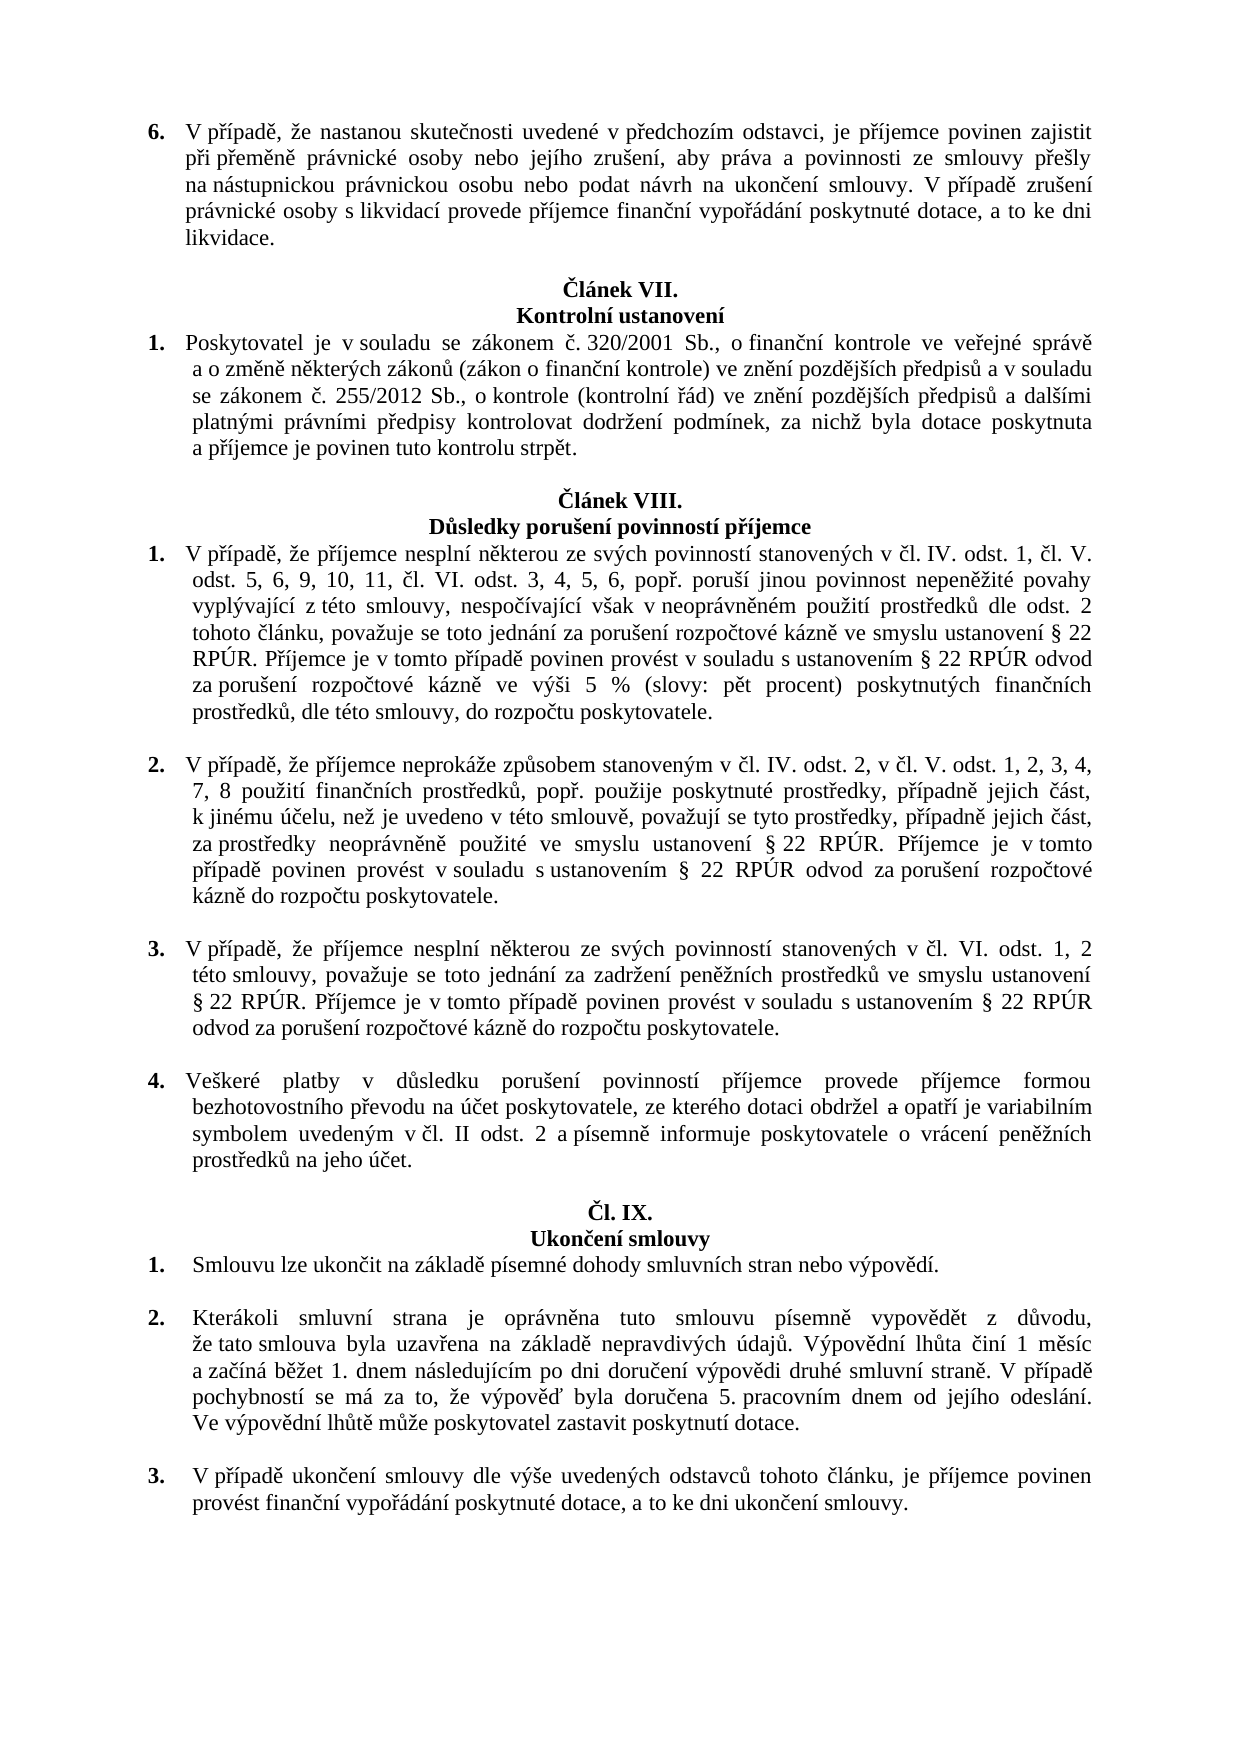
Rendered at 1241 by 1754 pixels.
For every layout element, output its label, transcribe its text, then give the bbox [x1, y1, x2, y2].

list V případě, že příjemce nesplní některou ze svých povinností stanovených v čl. IV. odst. 1, čl. V. odst. 5, 6, 9, 10, 11, čl. VI. odst. 3, 4, 5, 6, popř. poruší jinou povinnost nepeněžité povahy vyplývající z této smlouvy, nespočívající však v neoprávněném použití prostředků dle odst. 2 tohoto článku, považuje se toto jednání za porušení rozpočtové kázně ve smyslu ustanovení § 22 RPÚR. Příjemce je v tomto případě povinen provést v souladu s ustanovením § 22 RPÚR odvod za porušení rozpočtové kázně ve výši 5 % (slovy: pět procent) poskytnutých finančních prostředků, dle této smlouvy, do rozpočtu poskytovatele. [148, 540, 1092, 724]
text Ukončení smlouvy [148, 1225, 1092, 1251]
text Článek VII. [148, 276, 1092, 303]
text Čl. IX. [148, 1199, 1092, 1225]
list V případě ukončení smlouvy dle výše uvedených odstavců tohoto článku, je příjemce povinen provést finanční vypořádání poskytnuté dotace, a to ke dni ukončení smlouvy. [148, 1462, 1092, 1515]
list V případě, že nastanou skutečnosti uvedené v předchozím odstavci, je příjemce povinen zajistit při přeměně právnické osoby nebo jejího zrušení, aby práva a povinnosti ze smlouvy přešly na nástupnickou právnickou osobu nebo podat návrh na ukončení smlouvy. V případě zrušení právnické osoby s likvidací provede příjemce finanční vypořádání poskytnuté dotace, a to ke dni likvidace. [148, 118, 1092, 250]
list Poskytovatel je v souladu se zákonem č. 320/2001 Sb., o finanční kontrole ve veřejné správě a o změně některých zákonů (zákon o finanční kontrole) ve znění pozdějších předpisů a v souladu se zákonem č. 255/2012 Sb., o kontrole (kontrolní řád) ve znění pozdějších předpisů a dalšími platnými právními předpisy kontrolovat dodržení podmínek, za nichž byla dotace poskytnuta a příjemce je povinen tuto kontrolu strpět. [148, 329, 1092, 461]
text Důsledky porušení povinností příjemce [148, 513, 1092, 540]
list Smlouvu lze ukončit na základě písemné dohody smluvních stran nebo výpovědí. [148, 1251, 1092, 1278]
list V případě, že příjemce nesplní některou ze svých povinností stanovených v čl. VI. odst. 1, 2 této smlouvy, považuje se toto jednání za zadržení peněžních prostředků ve smyslu ustanovení § 22 RPÚR. Příjemce je v tomto případě povinen provést v souladu s ustanovením § 22 RPÚR odvod za porušení rozpočtové kázně do rozpočtu poskytovatele. [148, 935, 1092, 1041]
list V případě, že příjemce neprokáže způsobem stanoveným v čl. IV. odst. 2, v čl. V. odst. 1, 2, 3, 4, 7, 8 použití finančních prostředků, popř. použije poskytnuté prostředky, případně jejich část, k jinému účelu, než je uvedeno v této smlouvě, považují se tyto prostředky, případně jejich část, za prostředky neoprávněně použité ve smyslu ustanovení § 22 RPÚR. Příjemce je v tomto případě povinen provést v souladu s ustanovením § 22 RPÚR odvod za porušení rozpočtové kázně do rozpočtu poskytovatele. [148, 751, 1092, 909]
list Kterákoli smluvní strana je oprávněna tuto smlouvu písemně vypovědět z důvodu, že tato smlouva byla uzavřena na základě nepravdivých údajů. Výpovědní lhůta činí 1 měsíc a začíná běžet 1. dnem následujícím po dni doručení výpovědi druhé smluvní straně. V případě pochybností se má za to, že výpověď byla doručena 5. pracovním dnem od jejího odeslání. Ve výpovědní lhůtě může poskytovatel zastavit poskytnutí dotace. [148, 1304, 1092, 1436]
text Kontrolní ustanovení [148, 303, 1092, 329]
text Článek VIII. [148, 487, 1092, 513]
list Veškeré platby v důsledku porušení povinností příjemce provede příjemce formou bezhotovostního převodu na účet poskytovatele, ze kterého dotaci obdržel a opatří je variabilním symbolem uvedeným v čl. II odst. 2 a písemně informuje poskytovatele o vrácení peněžních prostředků na jeho účet. [148, 1067, 1092, 1172]
